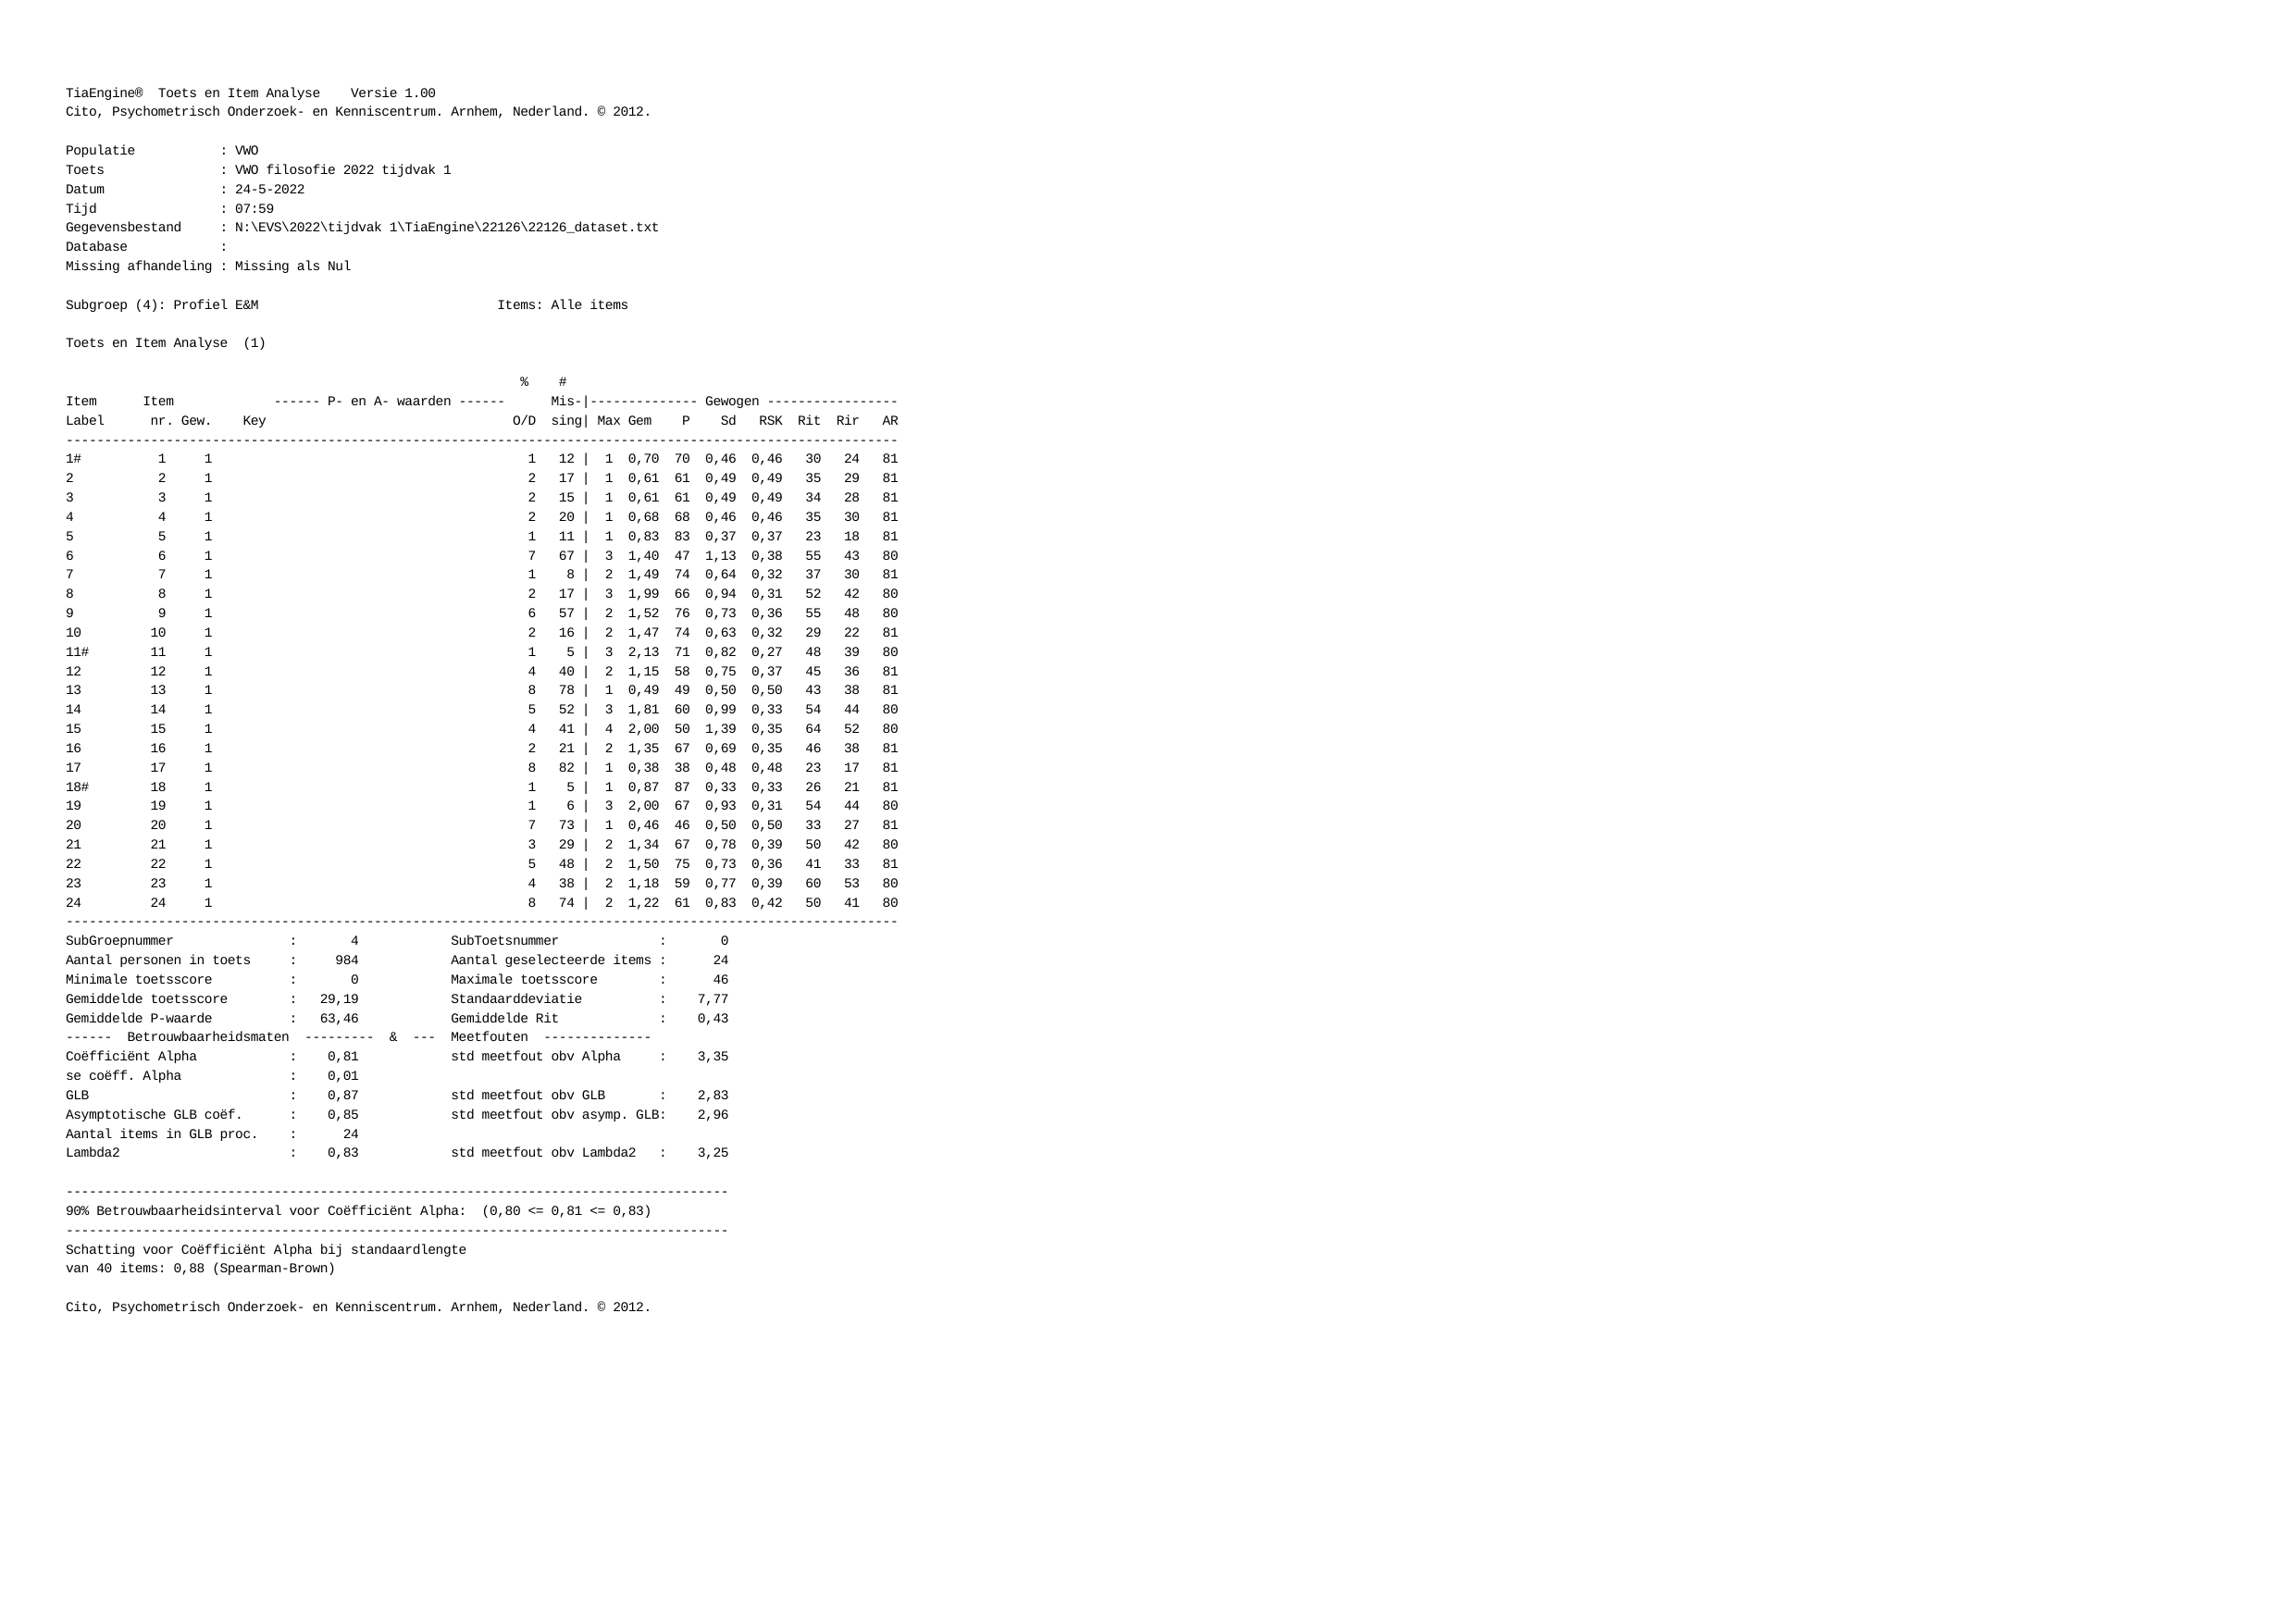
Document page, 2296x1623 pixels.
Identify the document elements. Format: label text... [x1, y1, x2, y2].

text 22 22 1 5 48 | 2 1,50 75 0,73 0,36 41 33 81 [66, 853, 2252, 873]
text 18# 18 1 1 5 | 1 0,87 87 0,33 0,33 26 21 81 [66, 775, 2252, 795]
text 20 20 1 7 73 | 1 0,46 46 0,50 0,50 33 27 81 [66, 814, 2252, 834]
text GLB : 0,87 std meetfout obv GLB : 2,83 [66, 1084, 2252, 1104]
text Database : [66, 236, 2252, 255]
text van 40 items: 0,88 (Spearman-Brown) [66, 1258, 2252, 1277]
text Toets : VWO filosofie 2022 tijdvak 1 [66, 159, 2252, 179]
text ------------------------------------------------------------------------------------------------------------ [66, 428, 2252, 448]
text 15 15 1 4 41 | 4 2,00 50 1,39 0,35 64 52 80 [66, 718, 2252, 737]
text ------------------------------------------------------------------------------------------------------------ [66, 911, 2252, 930]
text 21 21 1 3 29 | 2 1,34 67 0,78 0,39 50 42 80 [66, 834, 2252, 853]
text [66, 1296, 2252, 1316]
text 10 10 1 2 16 | 2 1,47 74 0,63 0,32 29 22 81 [66, 622, 2252, 641]
text 3 3 1 2 15 | 1 0,61 61 0,49 0,49 34 28 81 [66, 487, 2252, 506]
text Gemiddelde toetsscore : 29,19 Standaarddeviatie : 7,77 [66, 988, 2252, 1007]
text -------------------------------------------------------------------------------------- [66, 1220, 2252, 1238]
text Tijd : 07:59 [66, 197, 2252, 217]
text -------------------------------------------------------------------------------------- [66, 1181, 2252, 1200]
text 6 6 1 7 67 | 3 1,40 47 1,13 0,38 55 43 80 [66, 544, 2252, 564]
text 2 2 1 2 17 | 1 0,61 61 0,49 0,49 35 29 81 [66, 467, 2252, 487]
text SubGroepnummer : 4 SubToetsnummer : 0 [66, 930, 2252, 949]
text 19 19 1 1 6 | 3 2,00 67 0,93 0,31 54 44 80 [66, 795, 2252, 814]
text Cito, Psychometrisch Onderzoek- en Kenniscentrum. Arnhem, Nederland. © 2012. [66, 101, 2252, 120]
text se coëff. Alpha : 0,01 [66, 1065, 2252, 1084]
text TiaEngine® Toets en Item Analyse Versie 1.00 [66, 81, 2252, 101]
text Lambda2 : 0,83 std meetfout obv Lambda2 : 3,25 [66, 1142, 2252, 1161]
text 14 14 1 5 52 | 3 1,81 60 0,99 0,33 54 44 80 [66, 699, 2252, 718]
text Datum : 24-5-2022 [66, 179, 2252, 197]
text 13 13 1 8 78 | 1 0,49 49 0,50 0,50 43 38 81 [66, 679, 2252, 699]
text Coëfficiënt Alpha : 0,81 std meetfout obv Alpha : 3,35 [66, 1046, 2252, 1065]
text 9 9 1 6 57 | 2 1,52 76 0,73 0,36 55 48 80 [66, 602, 2252, 622]
text Missing afhandeling : Missing als Nul [66, 255, 2252, 275]
text Item Item ------ P- en A- waarden ------ Mis-|-------------- Gewogen ----------------- [66, 390, 2252, 410]
text Asymptotische GLB coëf. : 0,85 std meetfout obv asymp. GLB: 2,96 [66, 1104, 2252, 1122]
text 5 5 1 1 11 | 1 0,83 83 0,37 0,37 23 18 81 [66, 526, 2252, 544]
text 16 16 1 2 21 | 2 1,35 67 0,69 0,35 46 38 81 [66, 737, 2252, 757]
text Subgroep (4): Profiel E&M Items: Alle items [66, 294, 2252, 313]
text 1# 1 1 1 12 | 1 0,70 70 0,46 0,46 30 24 81 [66, 448, 2252, 467]
text Gegevensbestand : N:\EVS\2022\tijdvak 1\TiaEngine\22126\22126_dataset.txt [66, 217, 2252, 236]
text 8 8 1 2 17 | 3 1,99 66 0,94 0,31 52 42 80 [66, 583, 2252, 602]
text Toets en Item Analyse (1) [66, 332, 2252, 352]
text Aantal items in GLB proc. : 24 [66, 1122, 2252, 1142]
text Populatie : VWO [66, 140, 2252, 159]
text 12 12 1 4 40 | 2 1,15 58 0,75 0,37 45 36 81 [66, 660, 2252, 679]
text 23 23 1 4 38 | 2 1,18 59 0,77 0,39 60 53 80 [66, 873, 2252, 891]
text 24 24 1 8 74 | 2 1,22 61 0,83 0,42 50 41 80 [66, 891, 2252, 911]
text 17 17 1 8 82 | 1 0,38 38 0,48 0,48 23 17 81 [66, 757, 2252, 775]
text Schatting voor Coëfficiënt Alpha bij standaardlengte [66, 1238, 2252, 1258]
text Minimale toetsscore : 0 Maximale toetsscore : 46 [66, 969, 2252, 988]
text % # [66, 371, 2252, 390]
text 4 4 1 2 20 | 1 0,68 68 0,46 0,46 35 30 81 [66, 506, 2252, 526]
text ------ Betrouwbaarheidsmaten --------- & --- Meetfouten -------------- [66, 1026, 2252, 1046]
text 90% Betrouwbaarheidsinterval voor Coëfficiënt Alpha: (0,80 <= 0,81 <= 0,83) [66, 1200, 2252, 1220]
text Gemiddelde P-waarde : 63,46 Gemiddelde Rit : 0,43 [66, 1007, 2252, 1026]
text Label nr. Gew. Key O/D sing| Max Gem P Sd RSK Rit Rir AR [66, 410, 2252, 428]
text 11# 11 1 1 5 | 3 2,13 71 0,82 0,27 48 39 80 [66, 641, 2252, 660]
text 7 7 1 1 8 | 2 1,49 74 0,64 0,32 37 30 81 [66, 564, 2252, 583]
text Aantal personen in toets : 984 Aantal geselecteerde items : 24 [66, 949, 2252, 969]
